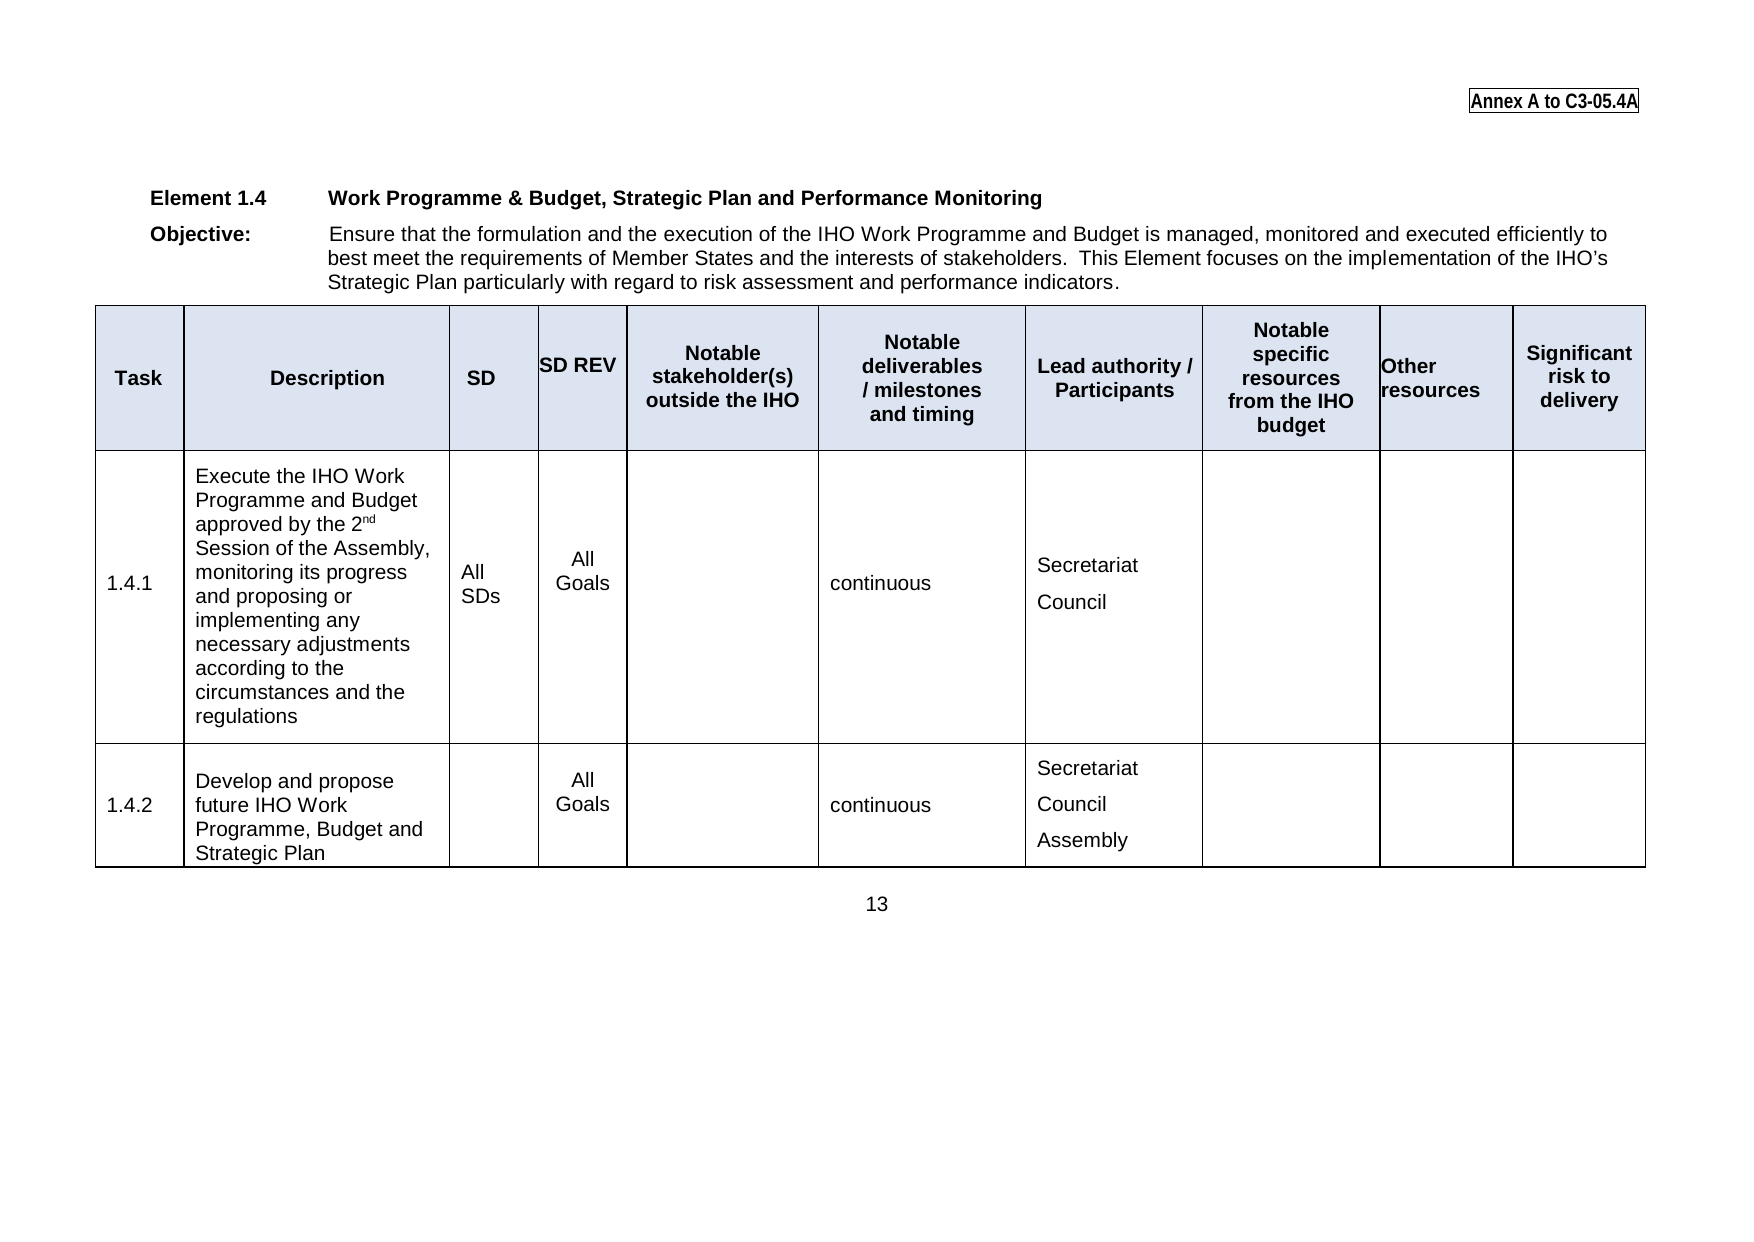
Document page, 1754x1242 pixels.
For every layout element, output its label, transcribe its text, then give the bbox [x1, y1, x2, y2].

table_cell Execute the IHO Work Programme and Budget approved by the 2nd Session of the Assembly, monitoring its progress and proposing or implementing any necessary adjustments according to the circumstances and the regulations [185, 451, 449, 743]
table_cell Secretariat Council [1026, 451, 1202, 743]
table_cell All Goals [539, 451, 626, 743]
table_header Description [185, 306, 449, 450]
table_header SD REV [539, 306, 626, 450]
text 13 [862, 892, 892, 916]
table_cell All Goals [539, 744, 626, 866]
table_cell [628, 451, 818, 743]
text Element 1.4 Work Programme & Budget, Strategic Plan and Performance Monitoring [150, 185, 1639, 209]
table_cell Secretariat Council Assembly [1026, 744, 1202, 866]
text Objective: Ensure that the formulation and the execution of the IHO Work Programme and Budget is managed, monitored and executed efficiently to best meet the requirements of Member States and the interests of stakeholders. This Element focuses on the implementation of the IHO’s Strategic Plan particularly with regard to risk assessment and performance indicators. [150, 222, 1608, 294]
table_cell 1.4.2 [96, 744, 183, 866]
table_cell [1514, 744, 1645, 866]
table_cell [450, 744, 538, 866]
table_header Other resources [1381, 306, 1512, 450]
table_cell [1381, 744, 1512, 866]
table_cell 1.4.1 [96, 451, 183, 743]
table_cell [1203, 744, 1379, 866]
table_header Lead authority / Participants [1026, 306, 1202, 450]
table_header Task [96, 306, 183, 450]
table_header SD [450, 306, 538, 450]
table_cell [1381, 451, 1512, 743]
table_header Notable stakeholder(s) outside the IHO [628, 306, 818, 450]
table_header Notable deliverables / milestones and timing [819, 306, 1025, 450]
table_cell [628, 744, 818, 866]
table_cell [1203, 451, 1379, 743]
table_cell continuous [819, 744, 1025, 866]
table_cell All SDs [450, 451, 538, 743]
table_cell continuous [819, 451, 1025, 743]
table_header Notable specific resources from the IHO budget [1203, 306, 1379, 450]
table_header Significant risk to delivery [1514, 306, 1645, 450]
table_cell [1514, 451, 1645, 743]
table_cell Develop and propose future IHO Work Programme, Budget and Strategic Plan [185, 744, 449, 866]
